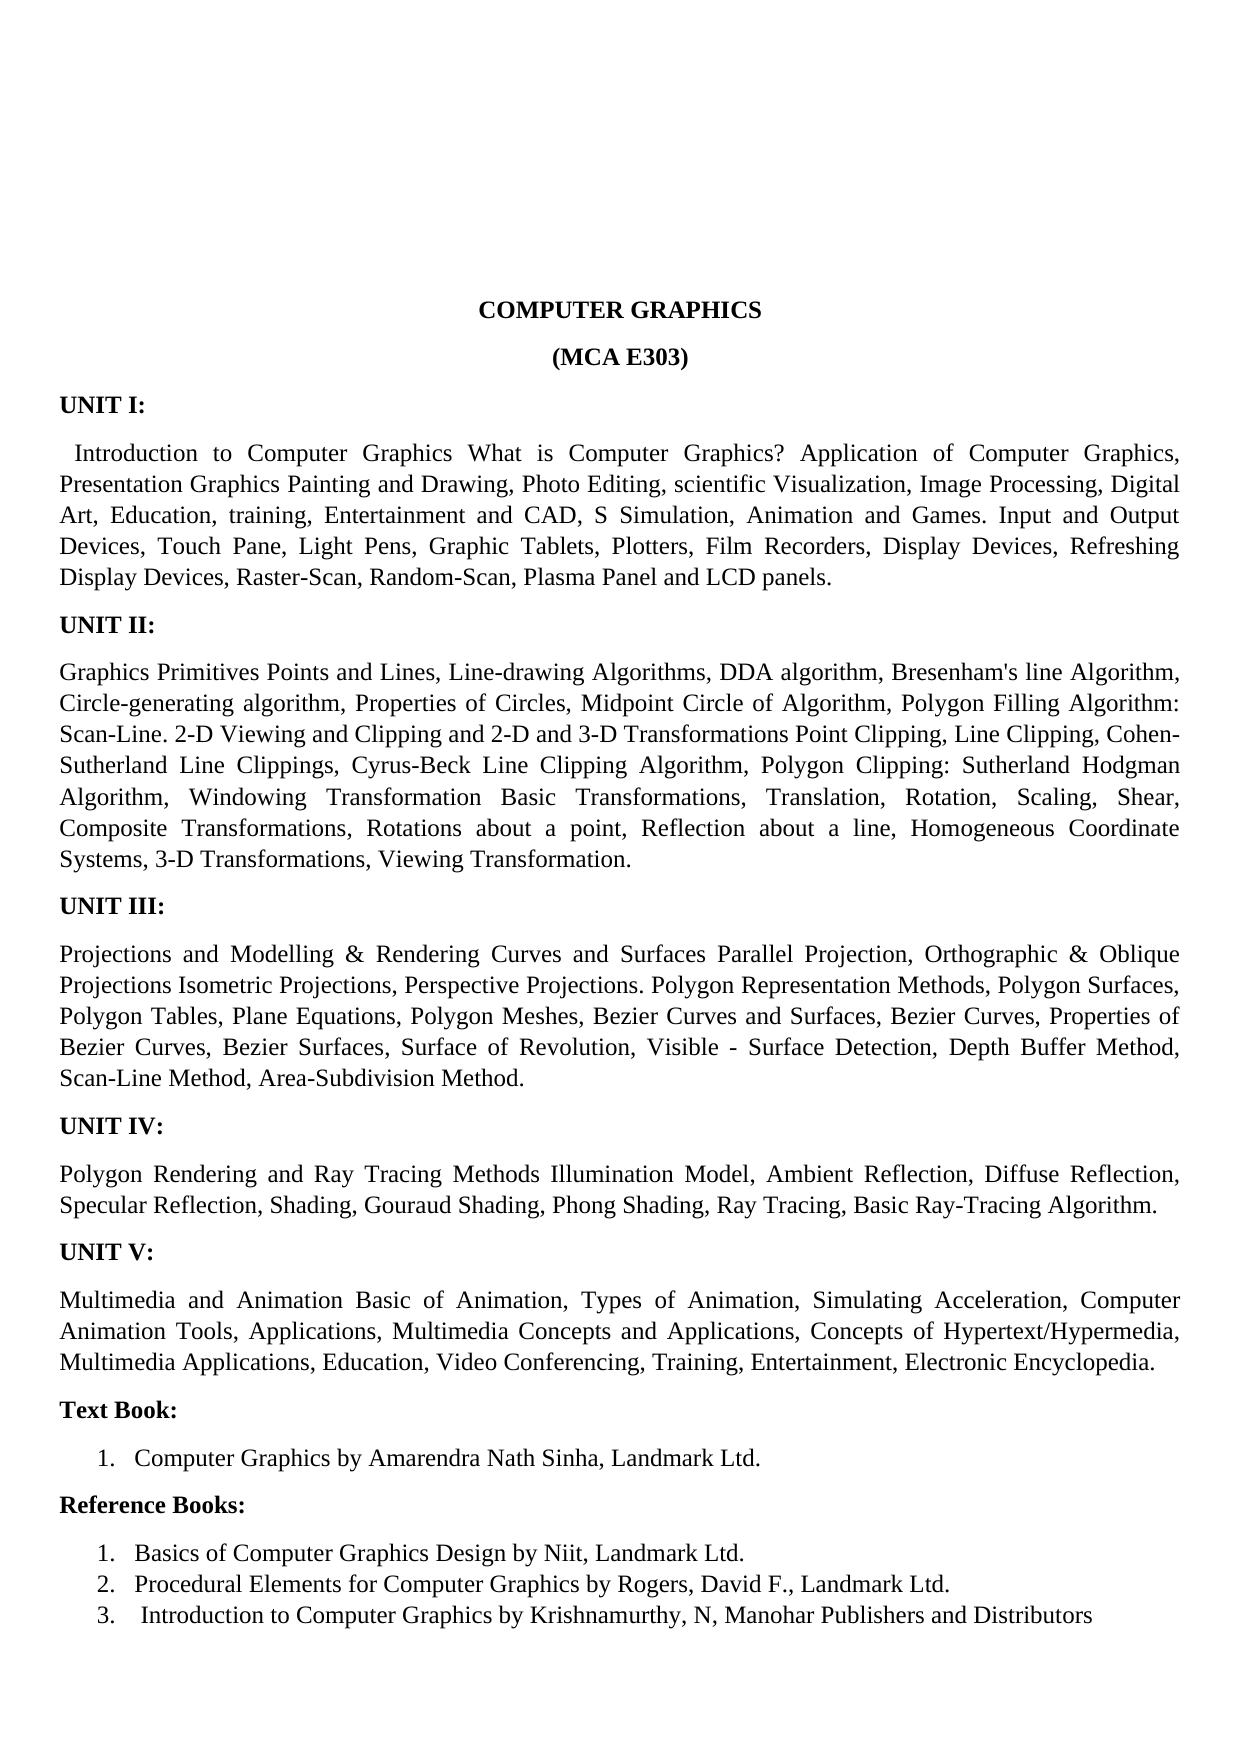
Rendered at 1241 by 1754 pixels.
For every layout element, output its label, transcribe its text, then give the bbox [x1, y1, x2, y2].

text Graphics Primitives Points and Lines, Line-drawing Algorithms, DDA algorithm, Bresenham's line Algorithm, Circle-generating algorithm, Properties of Circles, Midpoint Circle of Algorithm, Polygon Filling Algorithm: Scan-Line. 2-D Viewing and Clipping and 2-D and 3-D Transformations Point Clipping, Line Clipping, Cohen-Sutherland Line Clippings, Cyrus-Beck Line Clipping Algorithm, Polygon Clipping: Sutherland Hodgman Algorithm, Windowing Transformation Basic Transformations, Translation, Rotation, Scaling, Shear, Composite Transformations, Rotations about a point, Reflection about a line, Homogeneous Coordinate Systems, 3-D Transformations, Viewing Transformation. [59, 657, 1181, 872]
list Computer Graphics by Amarendra Nath Sinha, Landmark Ltd. [97, 1443, 1181, 1471]
list Procedural Elements for Computer Graphics by Rogers, David F., Landmark Ltd. [97, 1569, 1181, 1598]
list Introduction to Computer Graphics by Krishnamurthy, N, Manohar Publishers and Distributors [97, 1600, 1181, 1629]
text Multimedia and Animation Basic of Animation, Types of Animation, Simulating Acceleration, Computer Animation Tools, Applications, Multimedia Concepts and Applications, Concepts of Hypertext/Hypermedia, Multimedia Applications, Education, Video Conferencing, Training, Entertainment, Electronic Encyclopedia. [59, 1285, 1181, 1376]
text Text Book: [59, 1395, 1181, 1424]
text Projections and Modelling & Rendering Curves and Surfaces Parallel Projection, Orthographic & Oblique Projections Isometric Projections, Perspective Projections. Polygon Representation Methods, Polygon Surfaces, Polygon Tables, Plane Equations, Polygon Meshes, Bezier Curves and Surfaces, Bezier Curves, Properties of Bezier Curves, Bezier Surfaces, Surface of Revolution, Visible - Surface Detection, Depth Buffer Method, Scan-Line Method, Area-Subdivision Method. [59, 939, 1181, 1092]
text UNIT III: [59, 891, 1181, 920]
text UNIT II: [59, 610, 1181, 638]
text Introduction to Computer Graphics What is Computer Graphics? Application of Computer Graphics, Presentation Graphics Painting and Drawing, Photo Editing, scientific Visualization, Image Processing, Digital Art, Education, training, Entertainment and CAD, S Simulation, Animation and Games. Input and Output Devices, Touch Pane, Light Pens, Graphic Tablets, Plotters, Film Recorders, Display Devices, Refreshing Display Devices, Raster-Scan, Random-Scan, Plasma Panel and LCD panels. [59, 438, 1181, 591]
text Polygon Rendering and Ray Tracing Methods Illumination Model, Ambient Reflection, Diffuse Reflection, Specular Reflection, Shading, Gouraud Shading, Phong Shading, Ray Tracing, Basic Ray-Tracing Algorithm. [59, 1159, 1181, 1218]
text COMPUTER GRAPHICS [59, 295, 1181, 323]
text UNIT IV: [59, 1111, 1181, 1140]
text (MCA E303) [59, 342, 1181, 371]
text UNIT V: [59, 1237, 1181, 1266]
list Basics of Computer Graphics Design by Niit, Landmark Ltd. [97, 1538, 1181, 1567]
text Reference Books: [59, 1490, 1181, 1519]
text UNIT I: [59, 390, 1181, 419]
